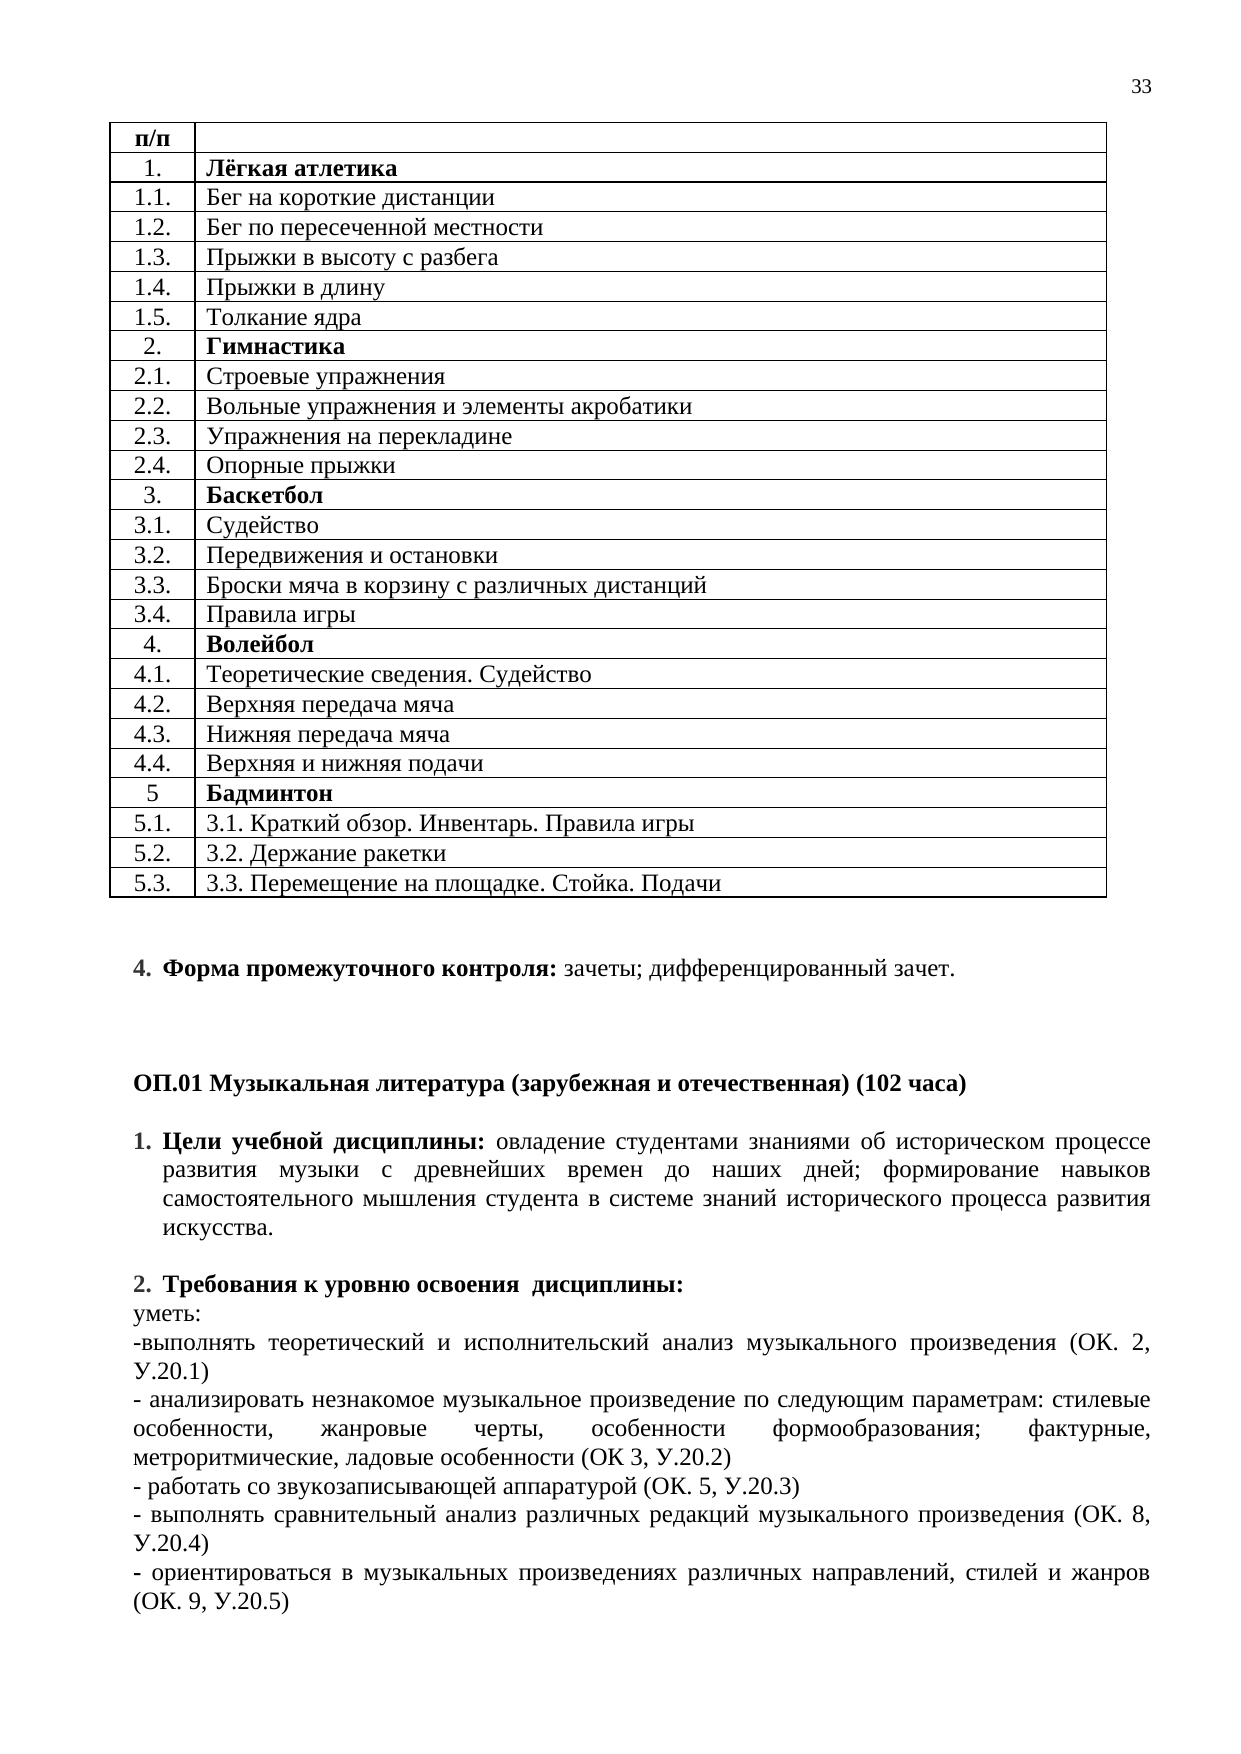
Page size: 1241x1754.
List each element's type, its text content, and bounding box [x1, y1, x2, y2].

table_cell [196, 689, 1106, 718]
table_cell Бег на короткие дистанции [196, 183, 1106, 211]
table_cell Опорные прыжки [196, 451, 1106, 479]
table_cell 2.4. [111, 451, 194, 479]
table_cell 1.2. [111, 212, 194, 241]
list Цели учебной дисциплины: овладение студентами знаниями об историческом процессе развития музыки с древнейших времен до наших дней; формирование навыков самостоятельного мышления студента в системе знаний исторического процесса развития искусства. [133, 1126, 1152, 1241]
list Требования к уровню освоения дисциплины: [133, 1269, 1152, 1298]
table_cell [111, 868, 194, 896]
text - анализировать незнакомое музыкальное произведение по следующим параметрам: стилевые особенности, жанровые черты, особенности формообразования; фактурные, метроритмические, ладовые особенности (ОК 3, У.20.2) [133, 1384, 1152, 1471]
table_cell Вольные упражнения и элементы акробатики [196, 391, 1106, 420]
table_cell 1.4. [111, 272, 194, 301]
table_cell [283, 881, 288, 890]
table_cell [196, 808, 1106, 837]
table_cell Толкание ядра [196, 302, 1106, 330]
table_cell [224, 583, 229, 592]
text ОП.01 Музыкальная литература (зарубежная и отечественная) (102 часа) [133, 1068, 1152, 1097]
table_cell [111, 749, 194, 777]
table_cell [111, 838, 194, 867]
table_cell 3.1. [111, 510, 194, 539]
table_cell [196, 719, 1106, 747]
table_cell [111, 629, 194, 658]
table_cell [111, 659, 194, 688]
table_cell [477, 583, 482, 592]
text - выполнять сравнительный анализ различных редакций музыкального произведения (ОК. 8, У.20.4) [133, 1499, 1152, 1557]
table_cell 1.3. [111, 242, 194, 271]
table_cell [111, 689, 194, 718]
text -выполнять теоретический и исполнительский анализ музыкального произведения (ОК. 2, У.20.1) [133, 1327, 1152, 1384]
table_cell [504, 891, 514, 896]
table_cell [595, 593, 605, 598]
table_header № п/п [111, 123, 194, 152]
table_cell Упражнения на перекладине [196, 421, 1106, 449]
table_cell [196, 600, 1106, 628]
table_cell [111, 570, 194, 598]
list Форма промежуточного контроля: зачеты; дифференцированный зачет. [133, 953, 1152, 982]
table_cell 1.1. [111, 183, 194, 211]
table_cell Прыжки в длину [196, 272, 1106, 301]
table_cell Передвижения и остановки [196, 540, 1106, 569]
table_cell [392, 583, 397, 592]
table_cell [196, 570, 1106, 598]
table_cell Прыжки в высоту с разбега [196, 242, 1106, 271]
table_cell 3. [111, 480, 194, 509]
table_cell 3.2. [111, 540, 194, 569]
table_cell Строевые упражнения [196, 361, 1106, 390]
text - ориентироваться в музыкальных произведениях различных направлений, стилей и жанров (ОК. 9, У.20.5) [133, 1557, 1152, 1614]
table_cell 2. [111, 331, 194, 360]
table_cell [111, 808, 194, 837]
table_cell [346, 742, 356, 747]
table_cell 1. [111, 153, 194, 181]
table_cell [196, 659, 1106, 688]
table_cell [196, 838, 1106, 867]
table_cell 2.2. [111, 391, 194, 420]
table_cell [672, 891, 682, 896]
table_cell 2.3. [111, 421, 194, 449]
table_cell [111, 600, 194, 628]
table_cell Гимнастика [196, 331, 1106, 360]
table_cell Бег по пересеченной местности [196, 212, 1106, 241]
table_cell 2.1. [111, 361, 194, 390]
text уметь: [133, 1298, 1152, 1327]
table_cell Лёгкая атлетика [196, 153, 1106, 181]
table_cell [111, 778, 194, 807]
table_cell 1.5. [111, 302, 194, 330]
text - работать со звукозаписывающей аппаратурой (ОК. 5, У.20.3) [133, 1471, 1152, 1499]
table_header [196, 123, 1106, 152]
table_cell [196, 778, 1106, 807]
table_cell Баскетбол [196, 480, 1106, 509]
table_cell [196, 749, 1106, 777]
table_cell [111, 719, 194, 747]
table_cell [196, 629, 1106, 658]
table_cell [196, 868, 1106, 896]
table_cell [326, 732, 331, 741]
table_cell Судейство [196, 510, 1106, 539]
